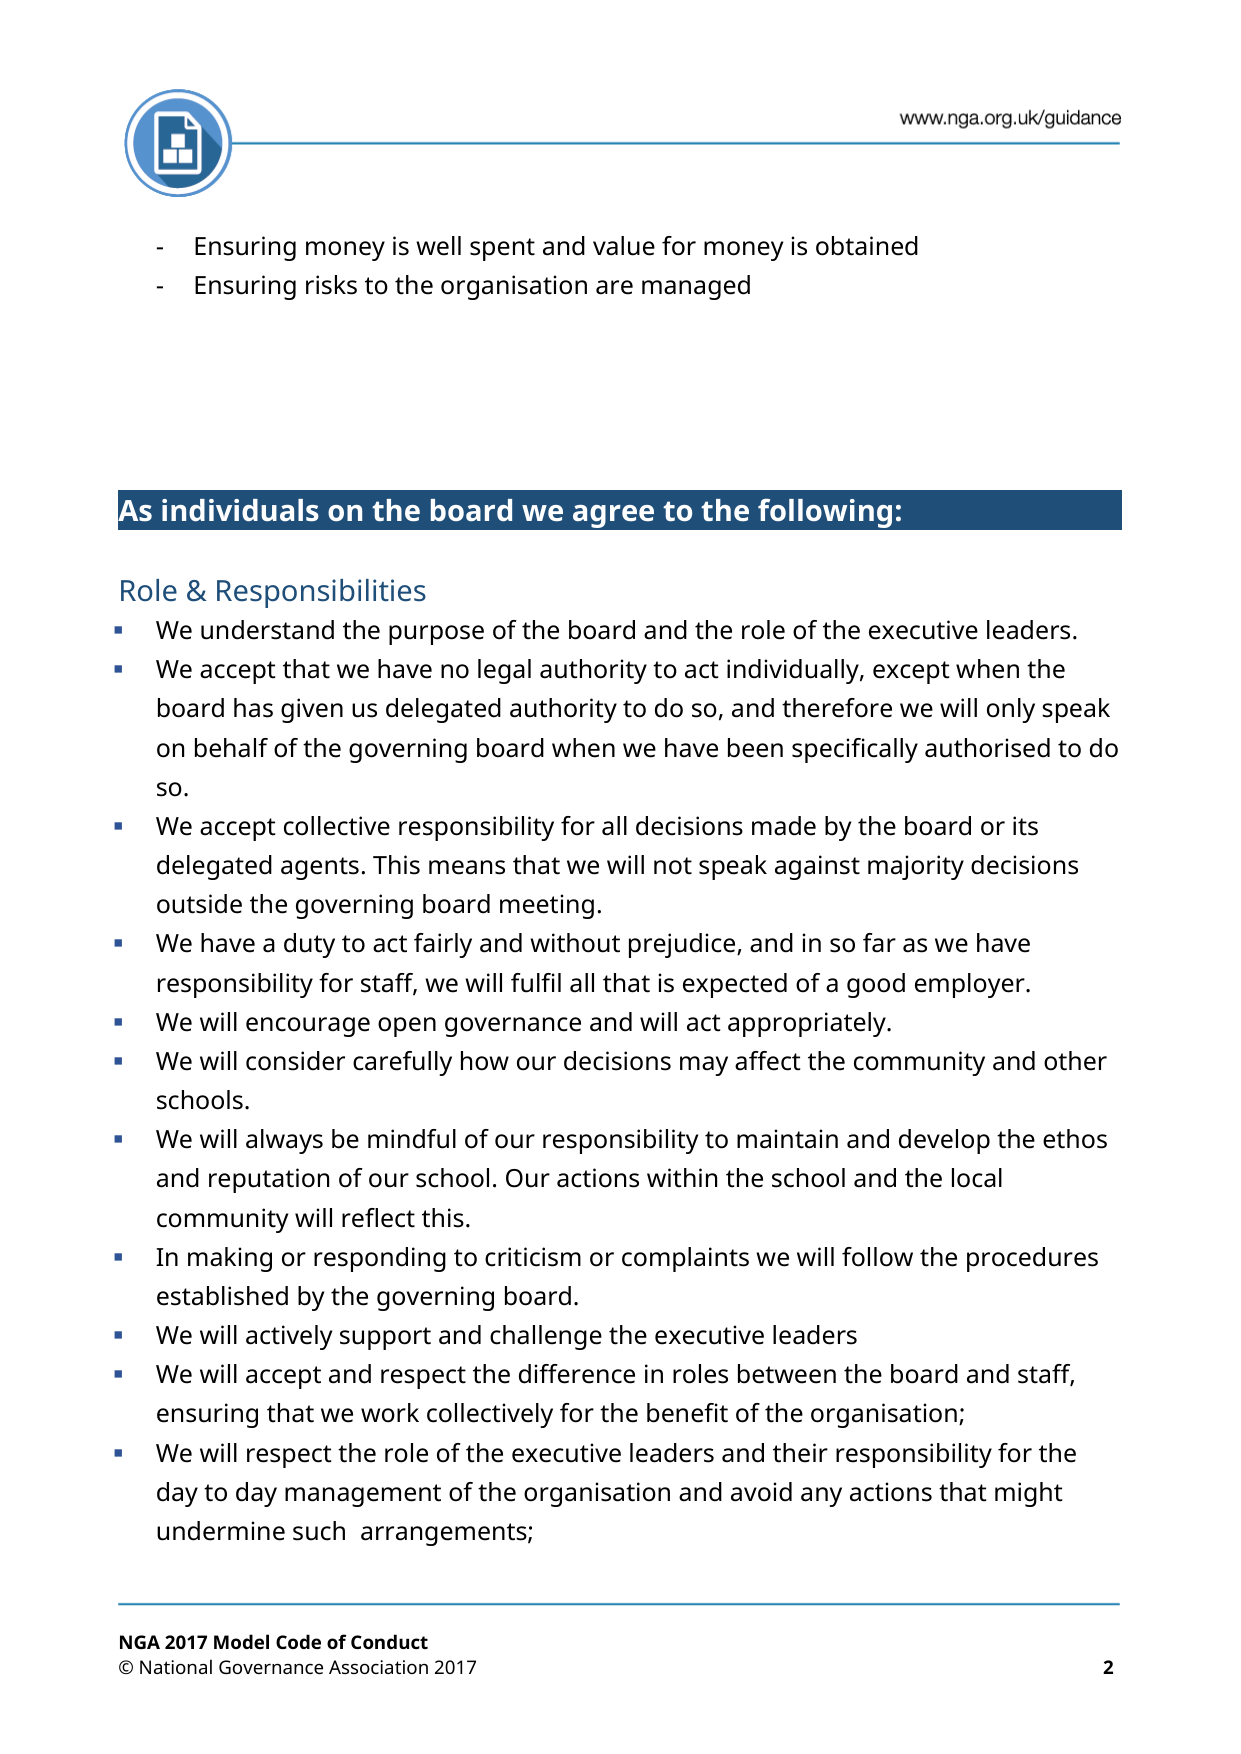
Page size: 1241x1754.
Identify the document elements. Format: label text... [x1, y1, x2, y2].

text Role & Responsibilities [118, 570, 1122, 609]
list We accept that we have no legal authority to act individually, except when the board has given us delegated authority to do so, and therefore we will only speak on behalf of the governing board when we have been specifically authorised to do so. [118, 652, 1122, 803]
list In making or responding to criticism or complaints we will follow the procedures established by the governing board. [118, 1239, 1122, 1313]
list We have a duty to act fairly and without prejudice, and in so far as we have responsibility for staff, we will fulfil all that is expected of a good employer. [118, 926, 1122, 999]
picture [118, 1597, 1123, 1611]
list We will accept and respect the difference in roles between the board and staff, ensuring that we work collectively for the benefit of the organisation; [118, 1357, 1122, 1430]
text As individuals on the board we agree to the following: [118, 490, 1122, 530]
list We will encourage open governance and will act appropriately. [118, 1004, 1122, 1038]
picture [118, 73, 1123, 197]
list We accept collective responsibility for all decisions made by the board or its delegated agents. This means that we will not speak against majority decisions outside the governing board meeting. [118, 808, 1122, 921]
list We will actively support and challenge the executive leaders [118, 1318, 1122, 1352]
list We will consider carefully how our decisions may affect the community and other schools. [118, 1043, 1122, 1117]
list Ensuring risks to the organisation are managed [156, 267, 1122, 301]
list We will always be mindful of our responsibility to maintain and develop the ethos and reputation of our school. Our actions within the school and the local community will reflect this. [118, 1122, 1122, 1234]
list We will respect the role of the executive leaders and their responsibility for the day to day management of the organisation and avoid any actions that might undermine such arrangements; [118, 1435, 1122, 1548]
list We understand the purpose of the board and the role of the executive leaders. [118, 613, 1122, 647]
list Ensuring money is well spent and value for money is obtained [156, 228, 1122, 262]
